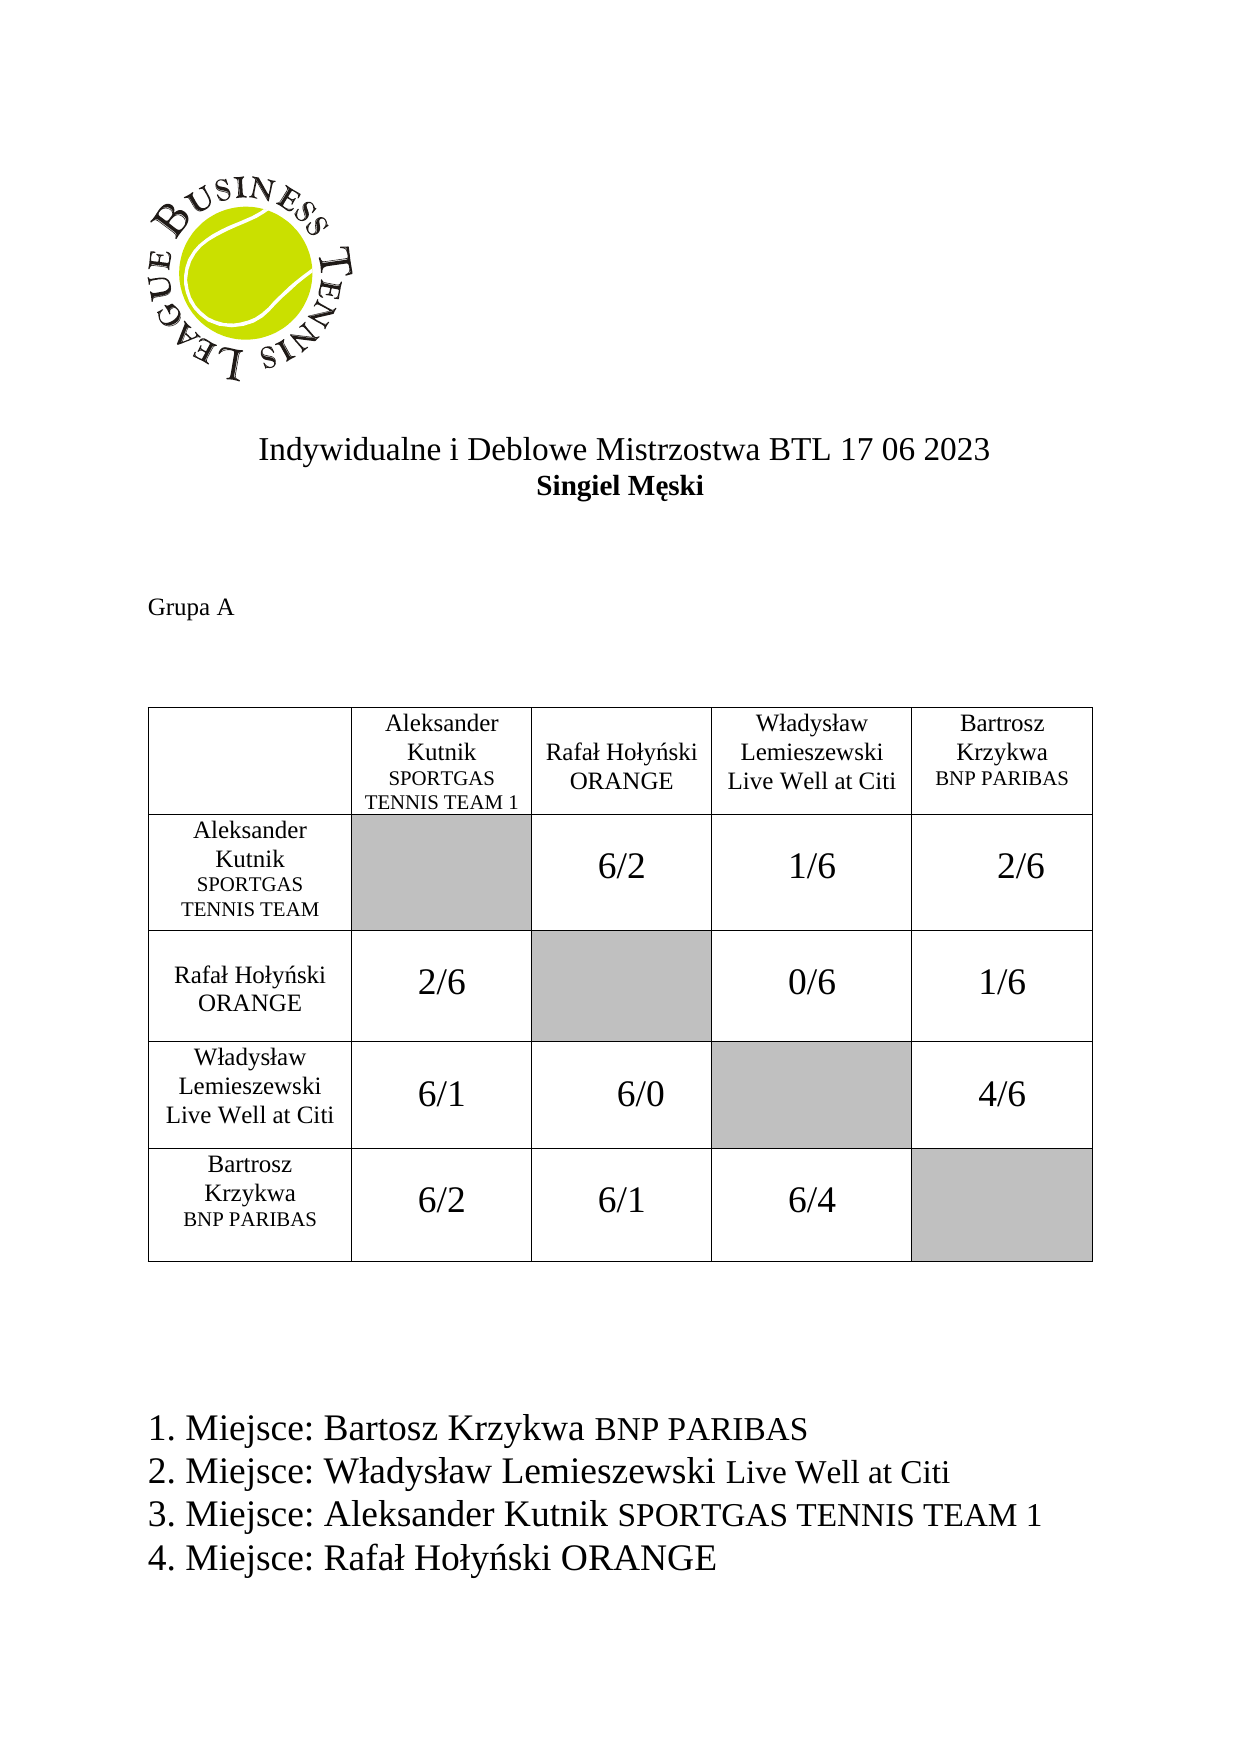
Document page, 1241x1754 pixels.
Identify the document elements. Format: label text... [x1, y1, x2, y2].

table_cell Aleksander Kutnik SPORTGAS TENNIS TEAM [149, 815, 351, 930]
table_cell 6/4 [712, 1149, 911, 1261]
table_cell 6/1 [532, 1149, 711, 1261]
table_cell [912, 1149, 1092, 1261]
subtitle Indywidualne i Deblowe Mistrzostwa BTL 17 06 2023 [148, 429, 1093, 468]
text 2. Miejsce: Władysław Lemieszewski Live Well at Citi [148, 1449, 1093, 1492]
table_cell 4/6 [912, 1042, 1092, 1148]
text Singiel Męski [148, 468, 1093, 501]
table_cell 0/6 [712, 931, 911, 1041]
text 4. Miejsce: Rafał Hołyński ORANGE [148, 1535, 1093, 1578]
table_cell 2/6 [352, 931, 531, 1041]
table_cell [712, 1042, 911, 1148]
text 3. Miejsce: Aleksander Kutnik SPORTGAS TENNIS TEAM 1 [148, 1492, 1093, 1535]
table_header Władysław Lemieszewski Live Well at Citi [712, 708, 911, 814]
table_cell 1/6 [912, 931, 1092, 1041]
table_header Rafał Hołyński ORANGE [532, 708, 711, 814]
table_cell [352, 815, 531, 930]
table_header Bartrosz Krzykwa BNP PARIBAS [912, 708, 1092, 814]
table_cell 6/2 [352, 1149, 531, 1261]
table_header Aleksander Kutnik SPORTGAS TENNIS TEAM 1 [352, 708, 531, 814]
table_cell Bartrosz Krzykwa BNP PARIBAS [149, 1149, 351, 1261]
table_header [149, 708, 351, 814]
table_cell 6/0 [532, 1042, 711, 1148]
text 1. Miejsce: Bartosz Krzykwa BNP PARIBAS [148, 1406, 1093, 1449]
table_cell 6/2 [532, 815, 711, 930]
table_cell 2/6 [912, 815, 1092, 930]
table_cell 6/1 [352, 1042, 531, 1148]
table_cell Rafał Hołyński ORANGE [149, 931, 351, 1041]
table_cell [532, 931, 711, 1041]
table_cell 1/6 [712, 815, 911, 930]
table_cell Władysław Lemieszewski Live Well at Citi [149, 1042, 351, 1148]
text Grupa A [148, 592, 1093, 621]
